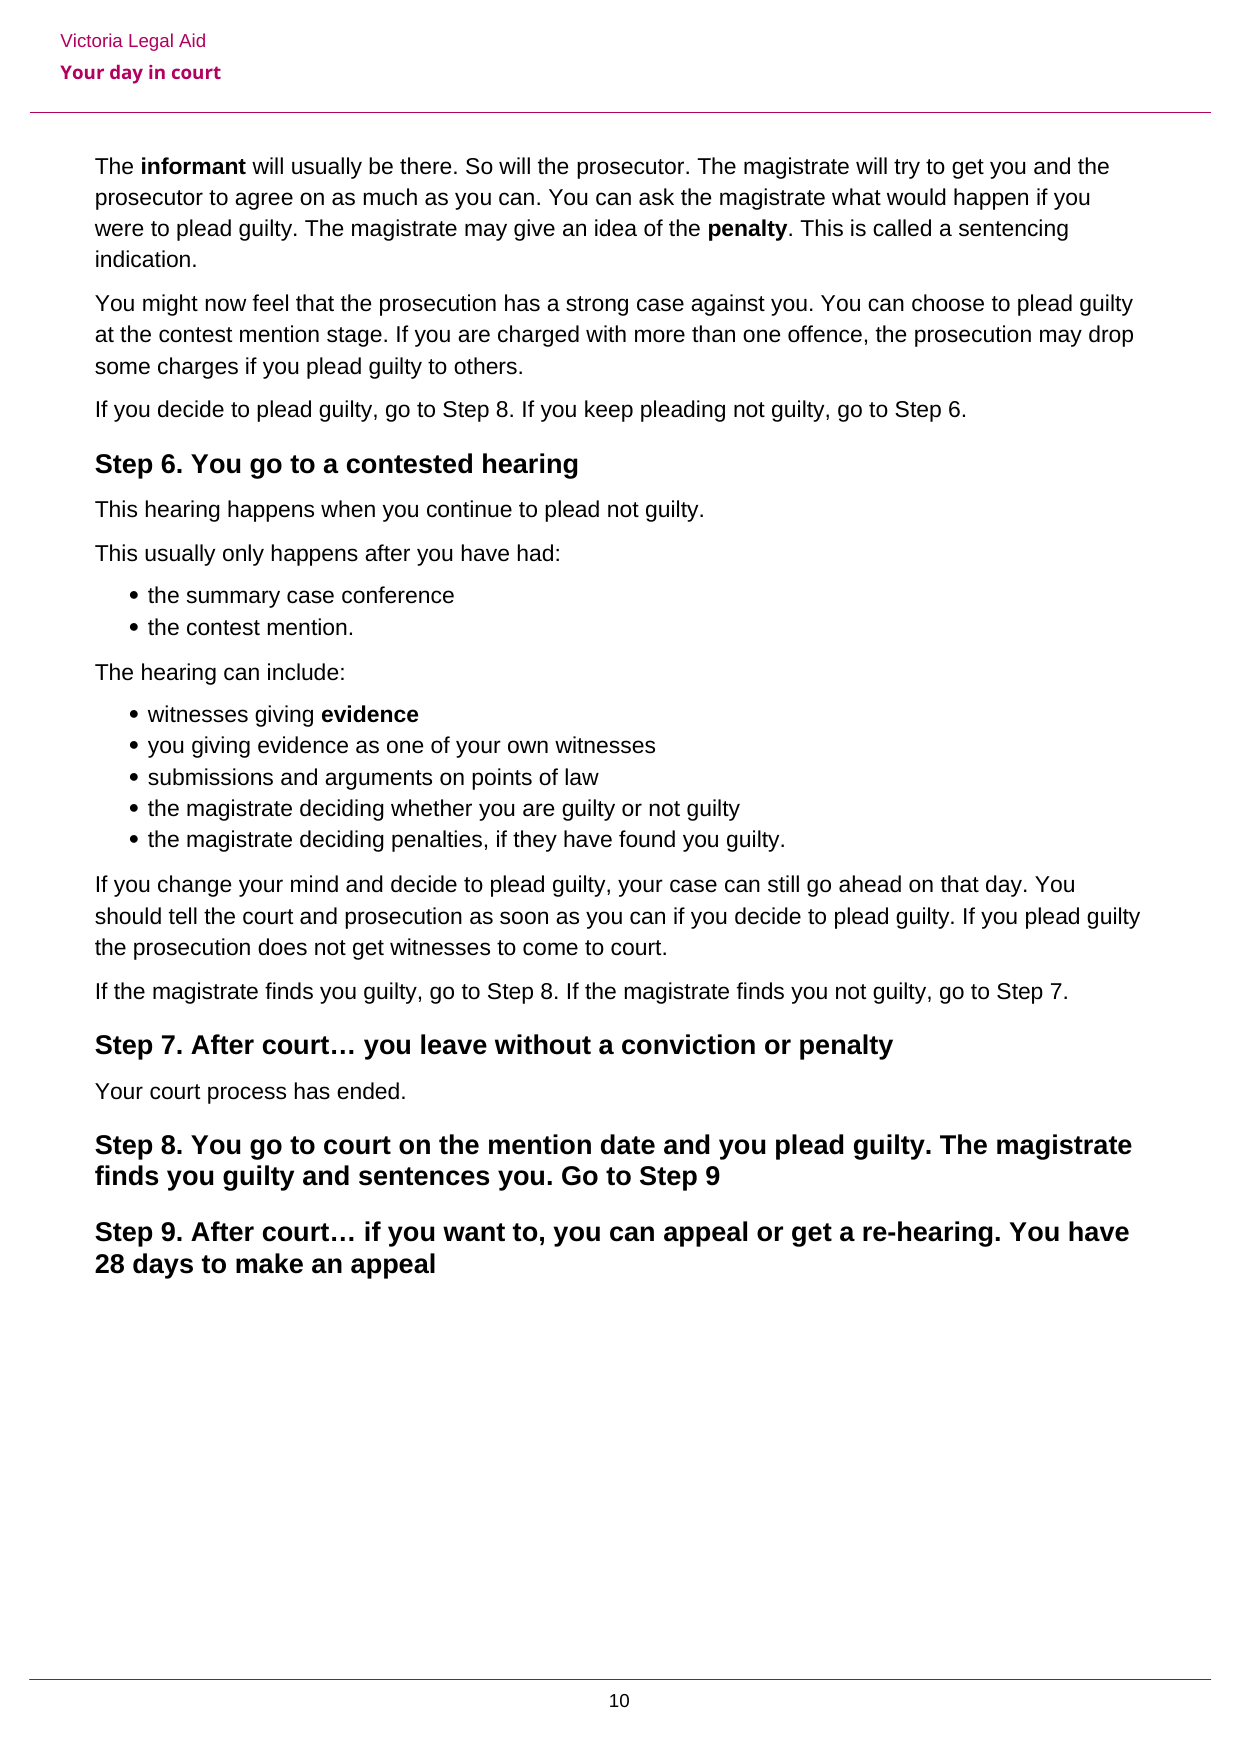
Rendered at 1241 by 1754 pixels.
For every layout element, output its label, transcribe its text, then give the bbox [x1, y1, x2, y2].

list the magistrate deciding penalties, if they have found you guilty. [130, 823, 1146, 854]
list submissions and arguments on points of law [130, 760, 1146, 791]
subtitle Step 8. You go to court on the mention date and you plead guilty. The magistrate finds you guilty and sentences you. Go to Step 9 [94, 1129, 1146, 1191]
text The hearing can include: [94, 654, 1146, 685]
text If the magistrate finds you guilty, go to Step 8. If the magistrate finds you not guilty, go to Step 7. [94, 973, 1146, 1004]
text If you decide to plead guilty, go to Step 8. If you keep pleading not guilty, go to Step 6. [94, 391, 1146, 423]
subtitle Step 9. After court… if you want to, you can appeal or get a re-hearing. You have 28 days to make an appeal [94, 1216, 1146, 1279]
text This hearing happens when you continue to plead not guilty. [94, 491, 1146, 523]
list the summary case conference [130, 579, 1146, 610]
text You might now feel that the prosecution has a strong case against you. You can choose to plead guilty at the contest mention stage. If you are charged with more than one offence, the prosecution may drop some charges if you plead guilty to others. [94, 285, 1146, 379]
list you giving evidence as one of your own witnesses [130, 729, 1146, 760]
subtitle Step 7. After court… you leave without a conviction or penalty [94, 1029, 1146, 1060]
text Your court process has ended. [94, 1073, 1146, 1104]
list witnesses giving evidence [130, 698, 1146, 729]
list the magistrate deciding whether you are guilty or not guilty [130, 791, 1146, 823]
text The informant will usually be there. So will the prosecutor. The magistrate will try to get you and the prosecutor to agree on as much as you can. You can ask the magistrate what would happen if you were to plead guilty. The magistrate may give an idea of the penalty. This is called a sentencing indication. [94, 148, 1146, 273]
text If you change your mind and decide to plead guilty, your case can still go ahead on that day. You should tell the court and prosecution as soon as you can if you decide to plead guilty. If you plead guilty the prosecution does not get witnesses to come to court. [94, 866, 1146, 960]
list the contest mention. [130, 610, 1146, 641]
text This usually only happens after you have had: [94, 535, 1146, 566]
subtitle Step 6. You go to a contested hearing [94, 448, 1146, 479]
